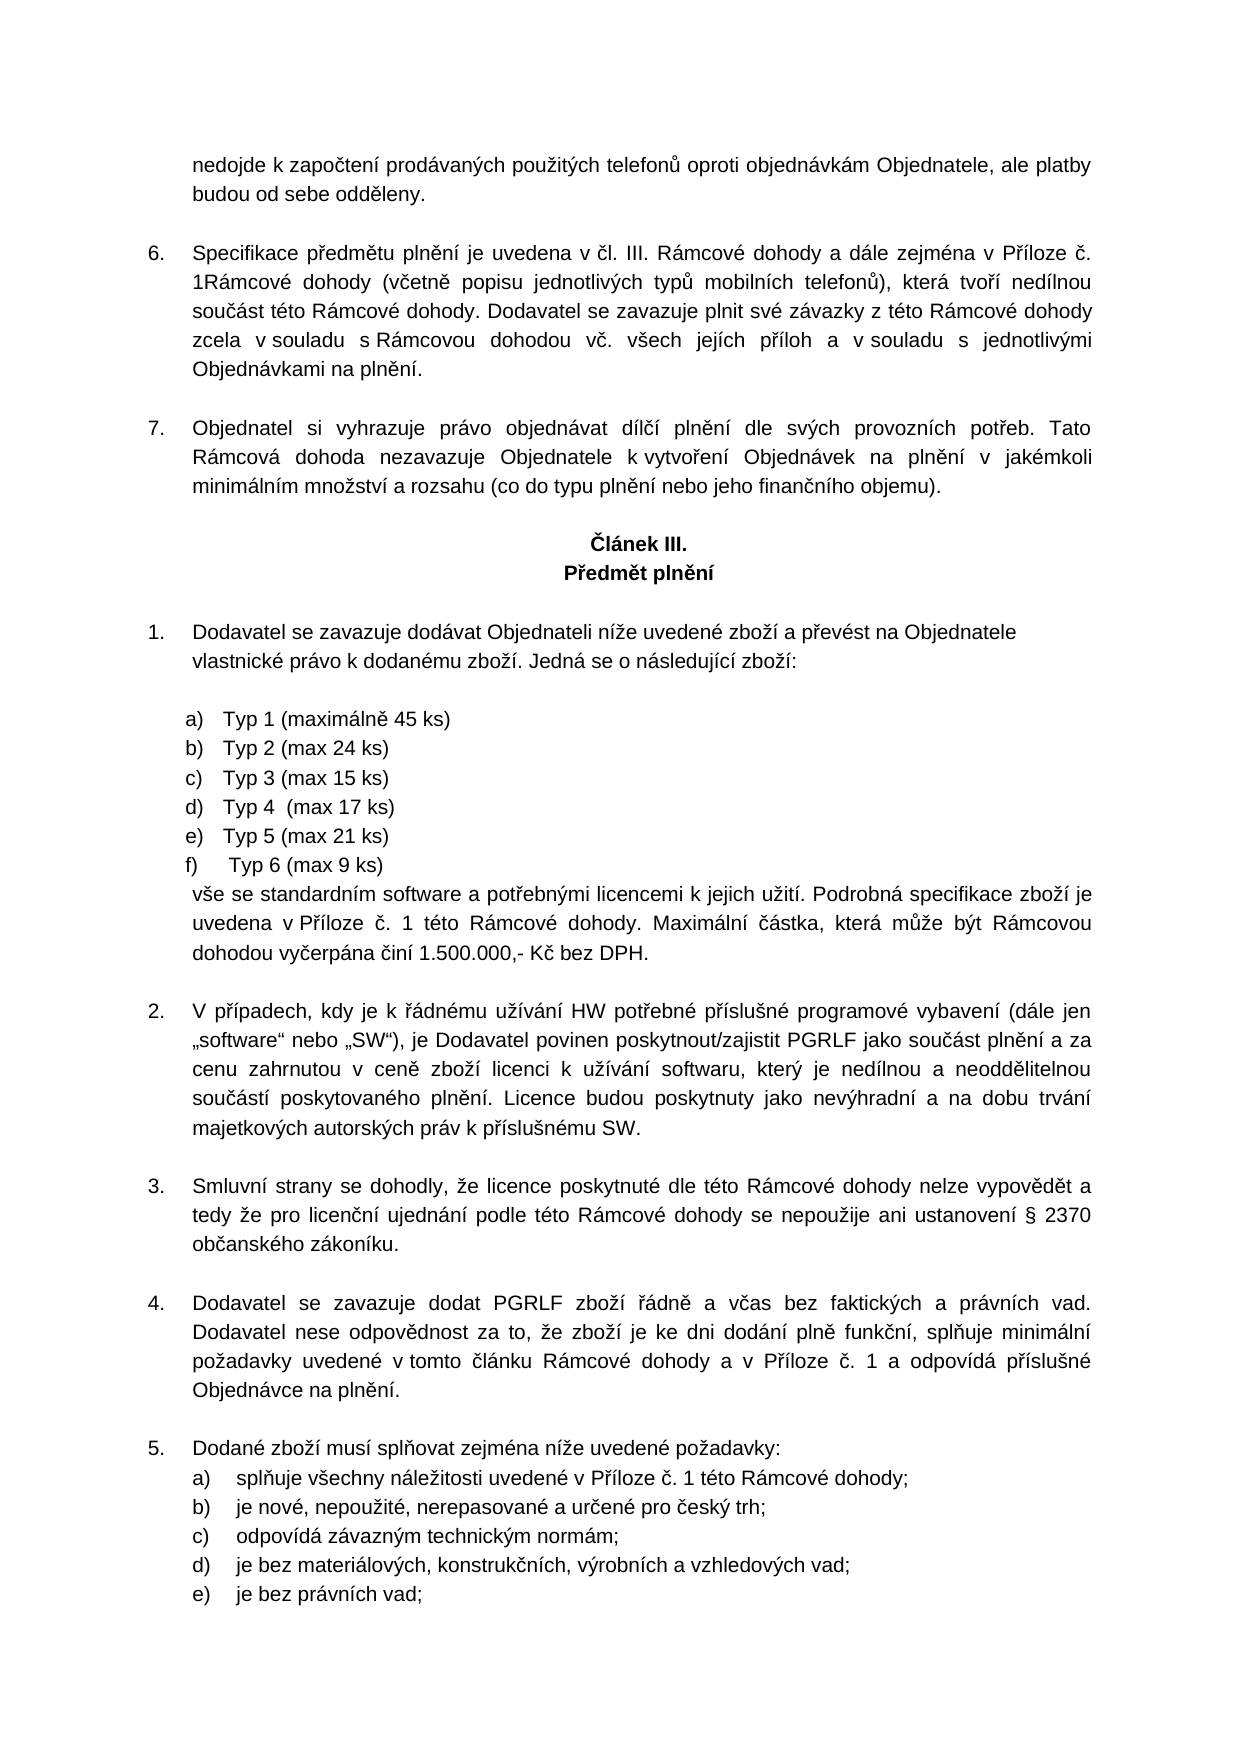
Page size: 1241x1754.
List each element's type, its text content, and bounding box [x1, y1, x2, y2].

list Smluvní strany se dohodly, že licence poskytnuté dle této Rámcové dohody nelze vypovědět a tedy že pro licenční ujednání podle této Rámcové dohody se nepoužije ani ustanovení § 2370 občanského zákoníku. [148, 1168, 1092, 1256]
list V případech, kdy je k řádnému užívání HW potřebné příslušné programové vybavení (dále jen „software“ nebo „SW“), je Dodavatel povinen poskytnout/zajistit PGRLF jako součást plnění a za cenu zahrnutou v ceně zboží licenci k užívání softwaru, který je nedílnou a neoddělitelnou součástí poskytovaného plnění. Licence budou poskytnuty jako nevýhradní a na dobu trvání majetkových autorských práv k příslušnému SW. [148, 993, 1092, 1139]
list Typ 2 (max 24 ks) [185, 731, 1092, 760]
list je bez materiálových, konstrukčních, výrobních a vzhledových vad; [192, 1548, 1092, 1577]
list Dodané zboží musí splňovat zejména níže uvedené požadavky: [148, 1431, 1092, 1460]
list Typ 1 (maximálně 45 ks) [185, 702, 1092, 731]
list Typ 3 (max 15 ks) [185, 760, 1092, 789]
text Článek III. [185, 527, 1092, 556]
list Dodavatel se zavazuje dodávat Objednateli níže uvedené zboží a převést na Objednatele vlastnické právo k dodanému zboží. Jedná se o následující zboží: [148, 614, 1092, 673]
list je nové, nepoužité, nerepasované a určené pro český trh; [192, 1489, 1092, 1518]
list odpovídá závazným technickým normám; [192, 1518, 1092, 1548]
list Objednatel si vyhrazuje právo objednávat dílčí plnění dle svých provozních potřeb. Tato Rámcová dohoda nezavazuje Objednatele k vytvoření Objednávek na plnění v jakémkoli minimálním množství a rozsahu (co do typu plnění nebo jeho finančního objemu). [148, 410, 1092, 498]
list Typ 4 (max 17 ks) [185, 789, 1092, 818]
list Specifikace předmětu plnění je uvedena v čl. III. Rámcové dohody a dále zejména v Příloze č. 1Rámcové dohody (včetně popisu jednotlivých typů mobilních telefonů), která tvoří nedílnou součást této Rámcové dohody. Dodavatel se zavazuje plnit své závazky z této Rámcové dohody zcela v souladu s Rámcovou dohodou vč. všech jejích příloh a v souladu s jednotlivými Objednávkami na plnění. [148, 235, 1092, 381]
list je bez právních vad; [192, 1577, 1092, 1606]
list splňuje všechny náležitosti uvedené v Příloze č. 1 této Rámcové dohody; [192, 1460, 1092, 1489]
text vše se standardním software a potřebnými licencemi k jejich užití. Podrobná specifikace zboží je uvedena v Příloze č. 1 této Rámcové dohody. Maximální částka, která může být Rámcovou dohodou vyčerpána činí 1.500.000,- Kč bez DPH. [192, 877, 1092, 964]
text Předmět plnění [185, 556, 1092, 585]
list Dodavatel se zavazuje dodat PGRLF zboží řádně a včas bez faktických a právních vad. Dodavatel nese odpovědnost za to, že zboží je ke dni dodání plně funkční, splňuje minimální požadavky uvedené v tomto článku Rámcové dohody a v Příloze č. 1 a odpovídá příslušné Objednávce na plnění. [148, 1285, 1092, 1402]
list Typ 5 (max 21 ks) [185, 818, 1092, 848]
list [148, 148, 1092, 206]
list Typ 6 (max 9 ks) [185, 848, 1092, 877]
